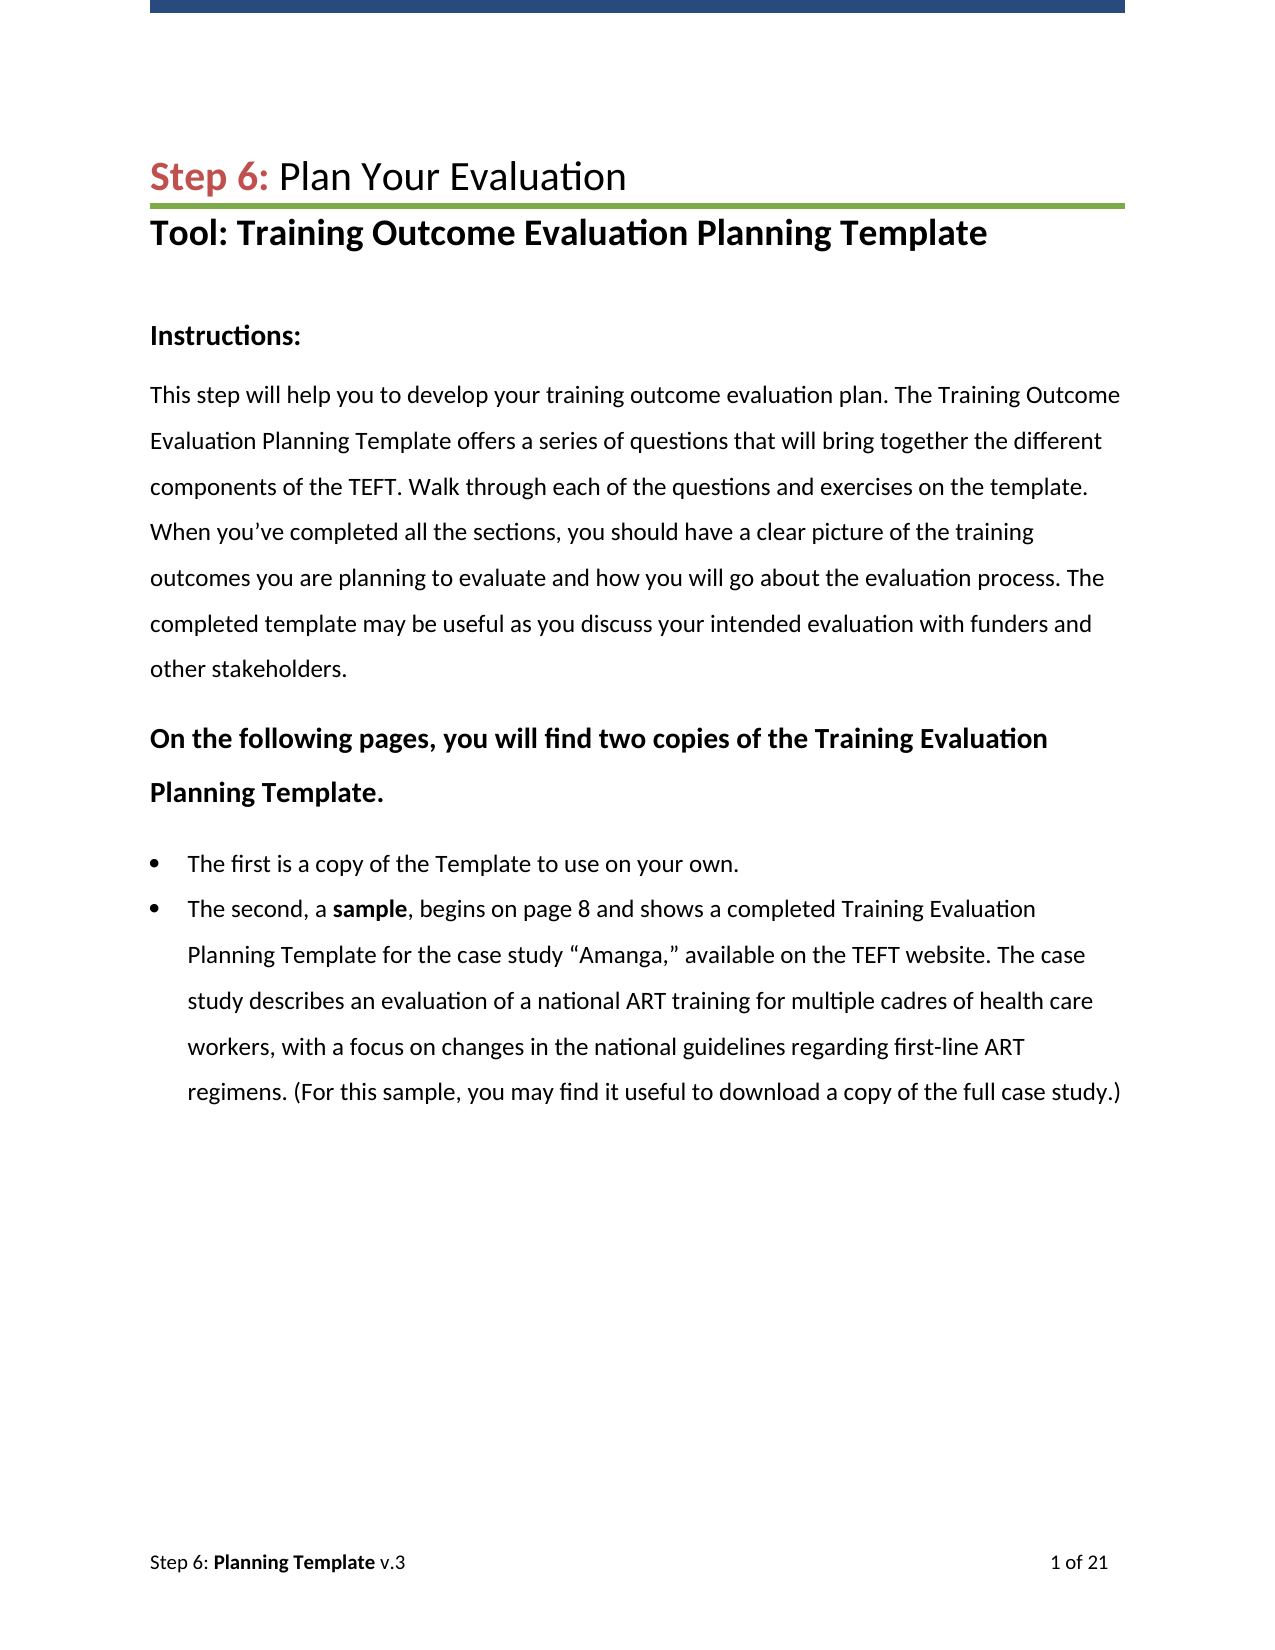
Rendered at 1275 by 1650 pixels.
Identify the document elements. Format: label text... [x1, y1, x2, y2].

text Tool: Training Outcome Evaluation Planning Template [150, 209, 1125, 255]
text This step will help you to develop your training outcome evaluation plan. The Training Outcome Evaluation Planning Template offers a series of questions that will bring together the different components of the TEFT. Walk through each of the questions and exercises on the template. When you’ve completed all the sections, you should have a clear picture of the training outcomes you are planning to evaluate and how you will go about the evaluation process. The completed template may be useful as you discuss your intended evaluation with funders and other stakeholders. [150, 379, 1125, 684]
text Instructions: [150, 317, 1125, 353]
text Step 6: Plan Your Evaluation [150, 150, 1125, 203]
text On the following pages, you will find two copies of the Training Evaluation Planning Template. [150, 720, 1125, 809]
list The first is a copy of the Template to use on your own. [150, 848, 1125, 878]
list The second, a sample, begins on page 8 and shows a completed Training Evaluation Planning Template for the case study “Amanga,” available on the TEFT website. The case study describes an evaluation of a national ART training for multiple cadres of health care workers, with a focus on changes in the national guidelines regarding first-line ART regimens. (For this sample, you may find it useful to download a copy of the full case study.) [150, 894, 1125, 1107]
